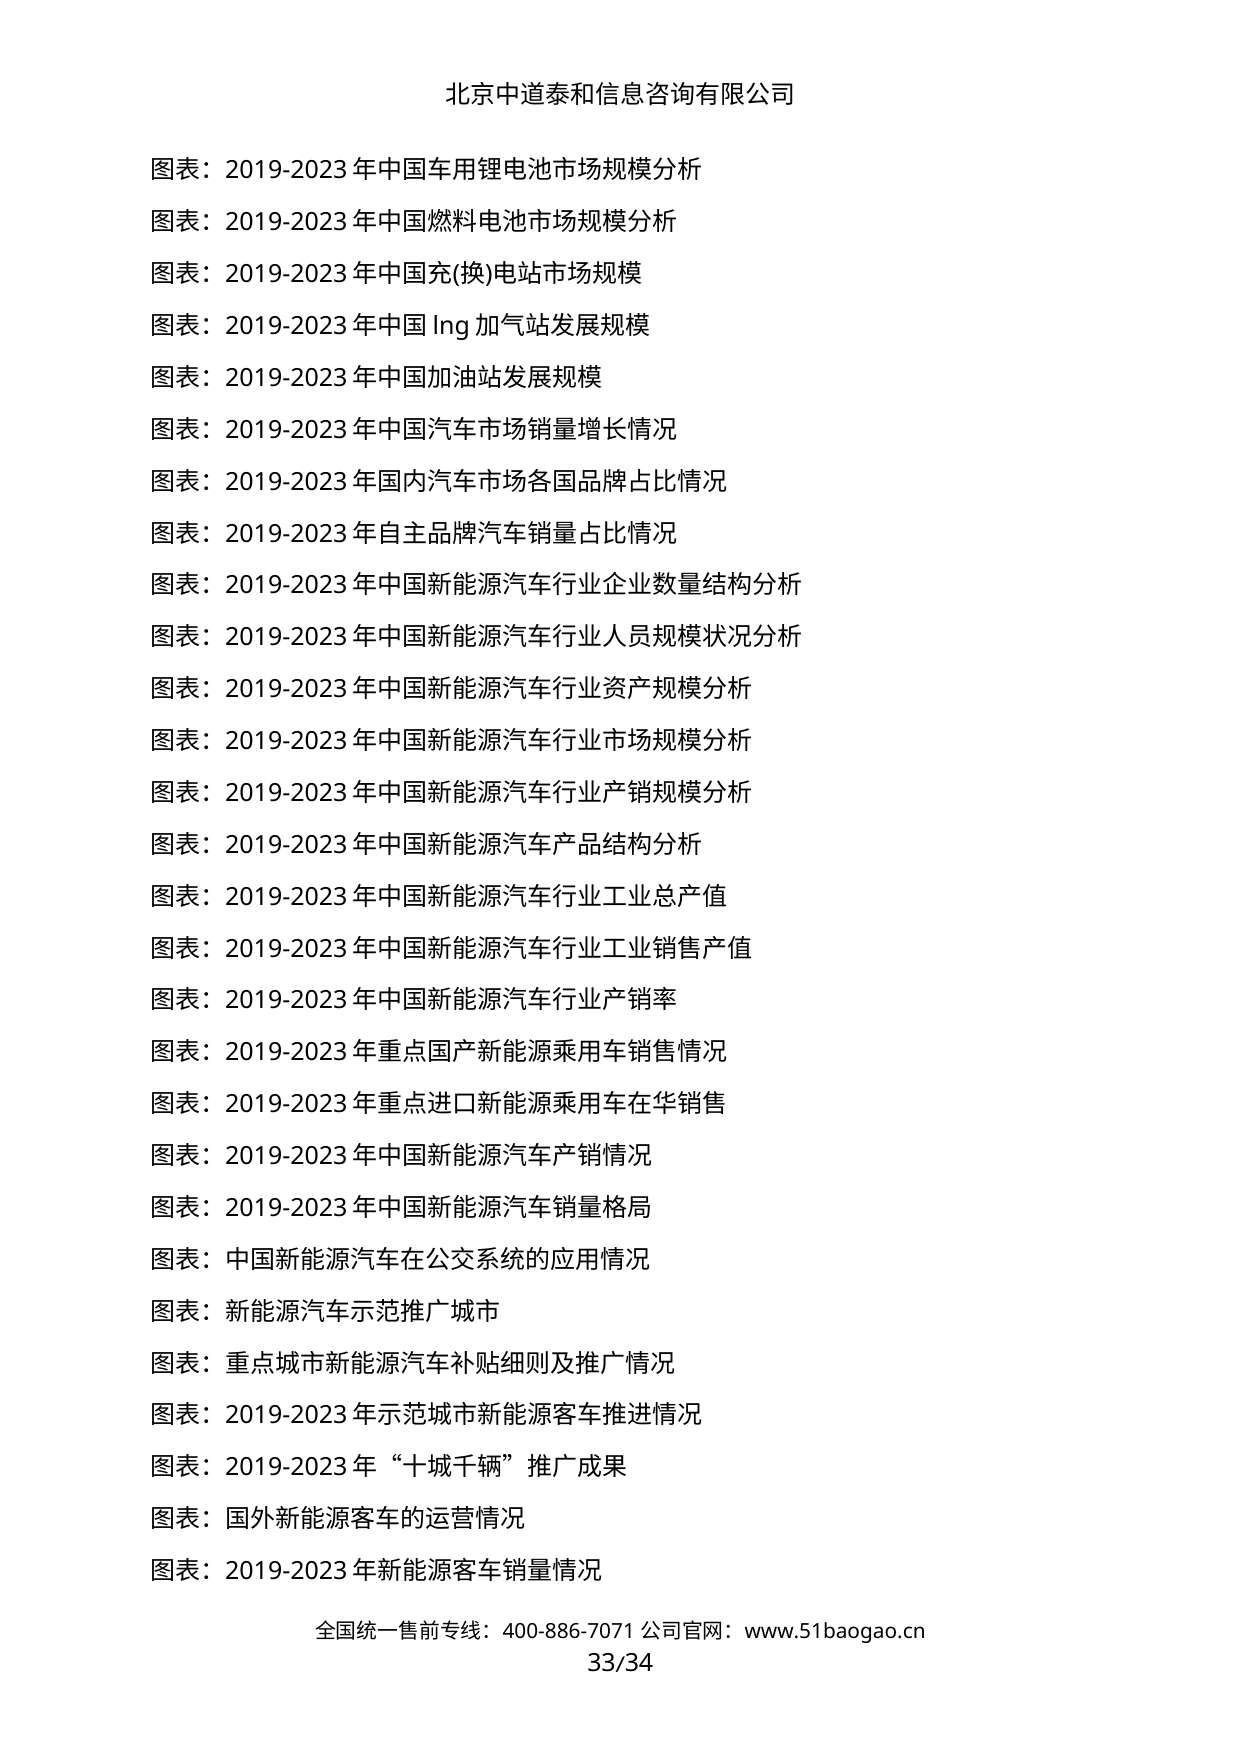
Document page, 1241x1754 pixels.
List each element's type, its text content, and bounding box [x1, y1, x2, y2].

text 图表：2019-2023年中国车用锂电池市场规模分析 [150, 150, 1090, 186]
text 图表：2019-2023年中国新能源汽车产销情况 [150, 1136, 1090, 1172]
text 图表：2019-2023年中国充(换)电站市场规模 [150, 254, 1090, 290]
text 图表：2019-2023年自主品牌汽车销量占比情况 [150, 513, 1090, 549]
text 图表：中国新能源汽车在公交系统的应用情况 [150, 1239, 1090, 1276]
text 图表：2019-2023年中国新能源汽车行业市场规模分析 [150, 721, 1090, 757]
text 图表：2019-2023年中国新能源汽车行业资产规模分析 [150, 669, 1090, 705]
text 图表：2019-2023年中国lng加气站发展规模 [150, 306, 1090, 342]
text 图表：2019-2023年中国新能源汽车行业人员规模状况分析 [150, 617, 1090, 653]
text 图表：2019-2023年中国新能源汽车销量格局 [150, 1187, 1090, 1224]
text 图表：2019-2023年重点进口新能源乘用车在华销售 [150, 1084, 1090, 1120]
text 图表：2019-2023年重点国产新能源乘用车销售情况 [150, 1032, 1090, 1068]
text 图表：2019-2023年中国加油站发展规模 [150, 357, 1090, 394]
text 图表：2019-2023年国内汽车市场各国品牌占比情况 [150, 461, 1090, 497]
text 图表：2019-2023年新能源客车销量情况 [150, 1551, 1090, 1587]
text 图表：国外新能源客车的运营情况 [150, 1499, 1090, 1535]
text 图表：2019-2023年示范城市新能源客车推进情况 [150, 1395, 1090, 1431]
text 图表：2019-2023年中国新能源汽车行业工业销售产值 [150, 928, 1090, 964]
text 图表：2019-2023年中国新能源汽车行业企业数量结构分析 [150, 565, 1090, 601]
text 图表：2019-2023年中国燃料电池市场规模分析 [150, 202, 1090, 238]
text 图表：2019-2023年中国新能源汽车行业产销率 [150, 980, 1090, 1016]
text 图表：2019-2023年中国新能源汽车产品结构分析 [150, 824, 1090, 861]
text 图表：重点城市新能源汽车补贴细则及推广情况 [150, 1343, 1090, 1379]
text 图表：新能源汽车示范推广城市 [150, 1291, 1090, 1327]
text 图表：2019-2023年中国新能源汽车行业产销规模分析 [150, 772, 1090, 809]
text 图表：2019-2023年中国汽车市场销量增长情况 [150, 409, 1090, 446]
text 图表：2019-2023年“十城千辆”推广成果 [150, 1447, 1090, 1483]
text 图表：2019-2023年中国新能源汽车行业工业总产值 [150, 876, 1090, 912]
